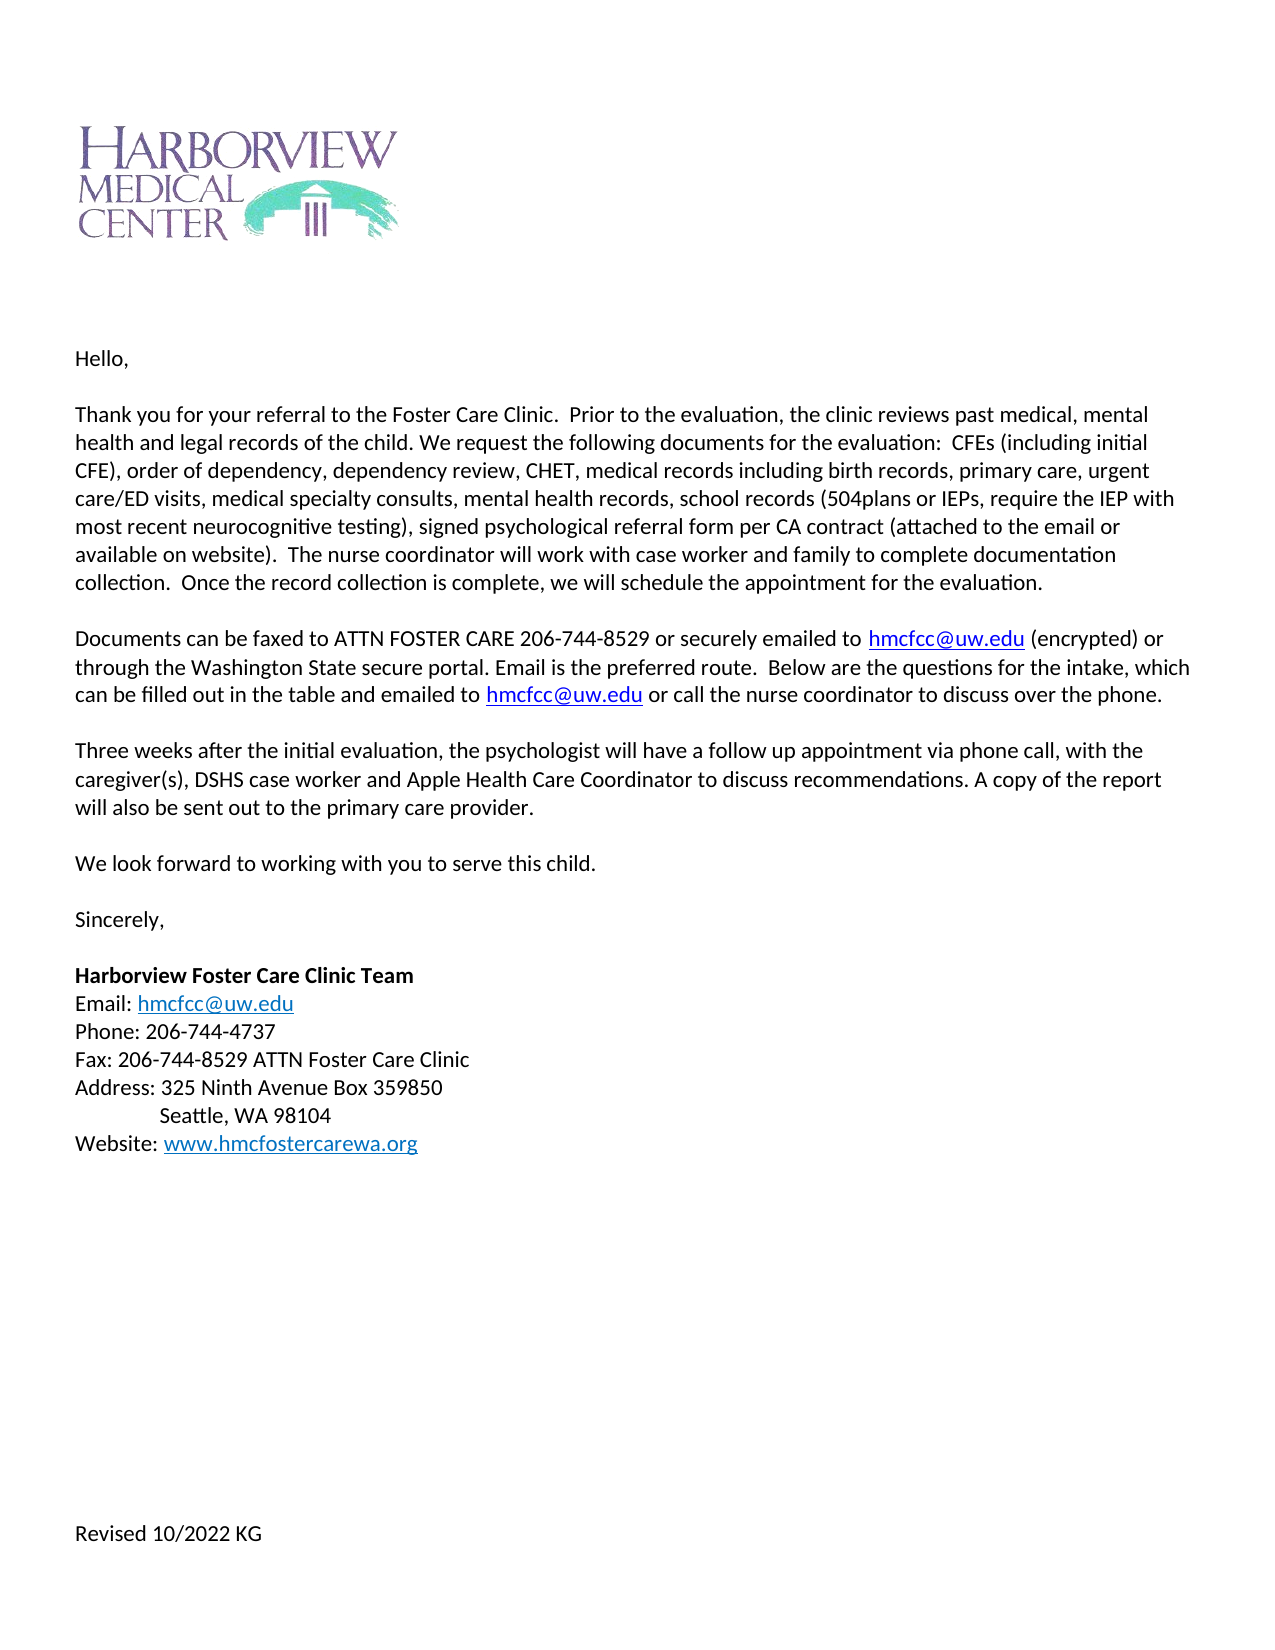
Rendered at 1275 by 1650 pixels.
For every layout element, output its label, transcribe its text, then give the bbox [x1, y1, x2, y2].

text Hello, [75, 344, 1200, 372]
text Phone: 206-744-4737 [75, 1017, 1200, 1045]
text Sincerely, [75, 905, 1200, 933]
text Website: www.hmcfostercarewa.org [75, 1129, 1200, 1157]
text Seattle, WA 98104 [159, 1101, 1190, 1129]
picture [75, 103, 405, 256]
text Email: hmcfcc@uw.edu [75, 989, 1200, 1017]
text We look forward to working with you to serve this child. [75, 849, 1200, 877]
text Address: 325 Ninth Avenue Box 359850 [75, 1073, 1190, 1101]
text Harborview Foster Care Clinic Team [75, 961, 1200, 989]
text Documents can be faxed to ATTN FOSTER CARE 206-744-8529 or securely emailed to hmcfcc@uw.edu (encrypted) or through the Washington State secure portal. Email is the preferred route. Below are the questions for the intake, which can be filled out in the table and emailed to hmcfcc@uw.edu or call the nurse coordinator to discuss over the phone. [75, 624, 1200, 709]
text Thank you for your referral to the Foster Care Clinic. Prior to the evaluation, the clinic reviews past medical, mental health and legal records of the child. We request the following documents for the evaluation: CFEs (including initial CFE), order of dependency, dependency review, CHET, medical records including birth records, primary care, urgent care/ED visits, medical specialty consults, mental health records, school records (504plans or IEPs, require the IEP with most recent neurocognitive testing), signed psychological referral form per CA contract (attached to the email or available on website). The nurse coordinator will work with case worker and family to complete documentation collection. Once the record collection is complete, we will schedule the appointment for the evaluation. [75, 400, 1200, 597]
text Three weeks after the initial evaluation, the psychologist will have a follow up appointment via phone call, with the caregiver(s), DSHS case worker and Apple Health Care Coordinator to discuss recommendations. A copy of the report will also be sent out to the primary care provider. [75, 737, 1200, 821]
text Fax: 206-744-8529 ATTN Foster Care Clinic [75, 1045, 1200, 1073]
